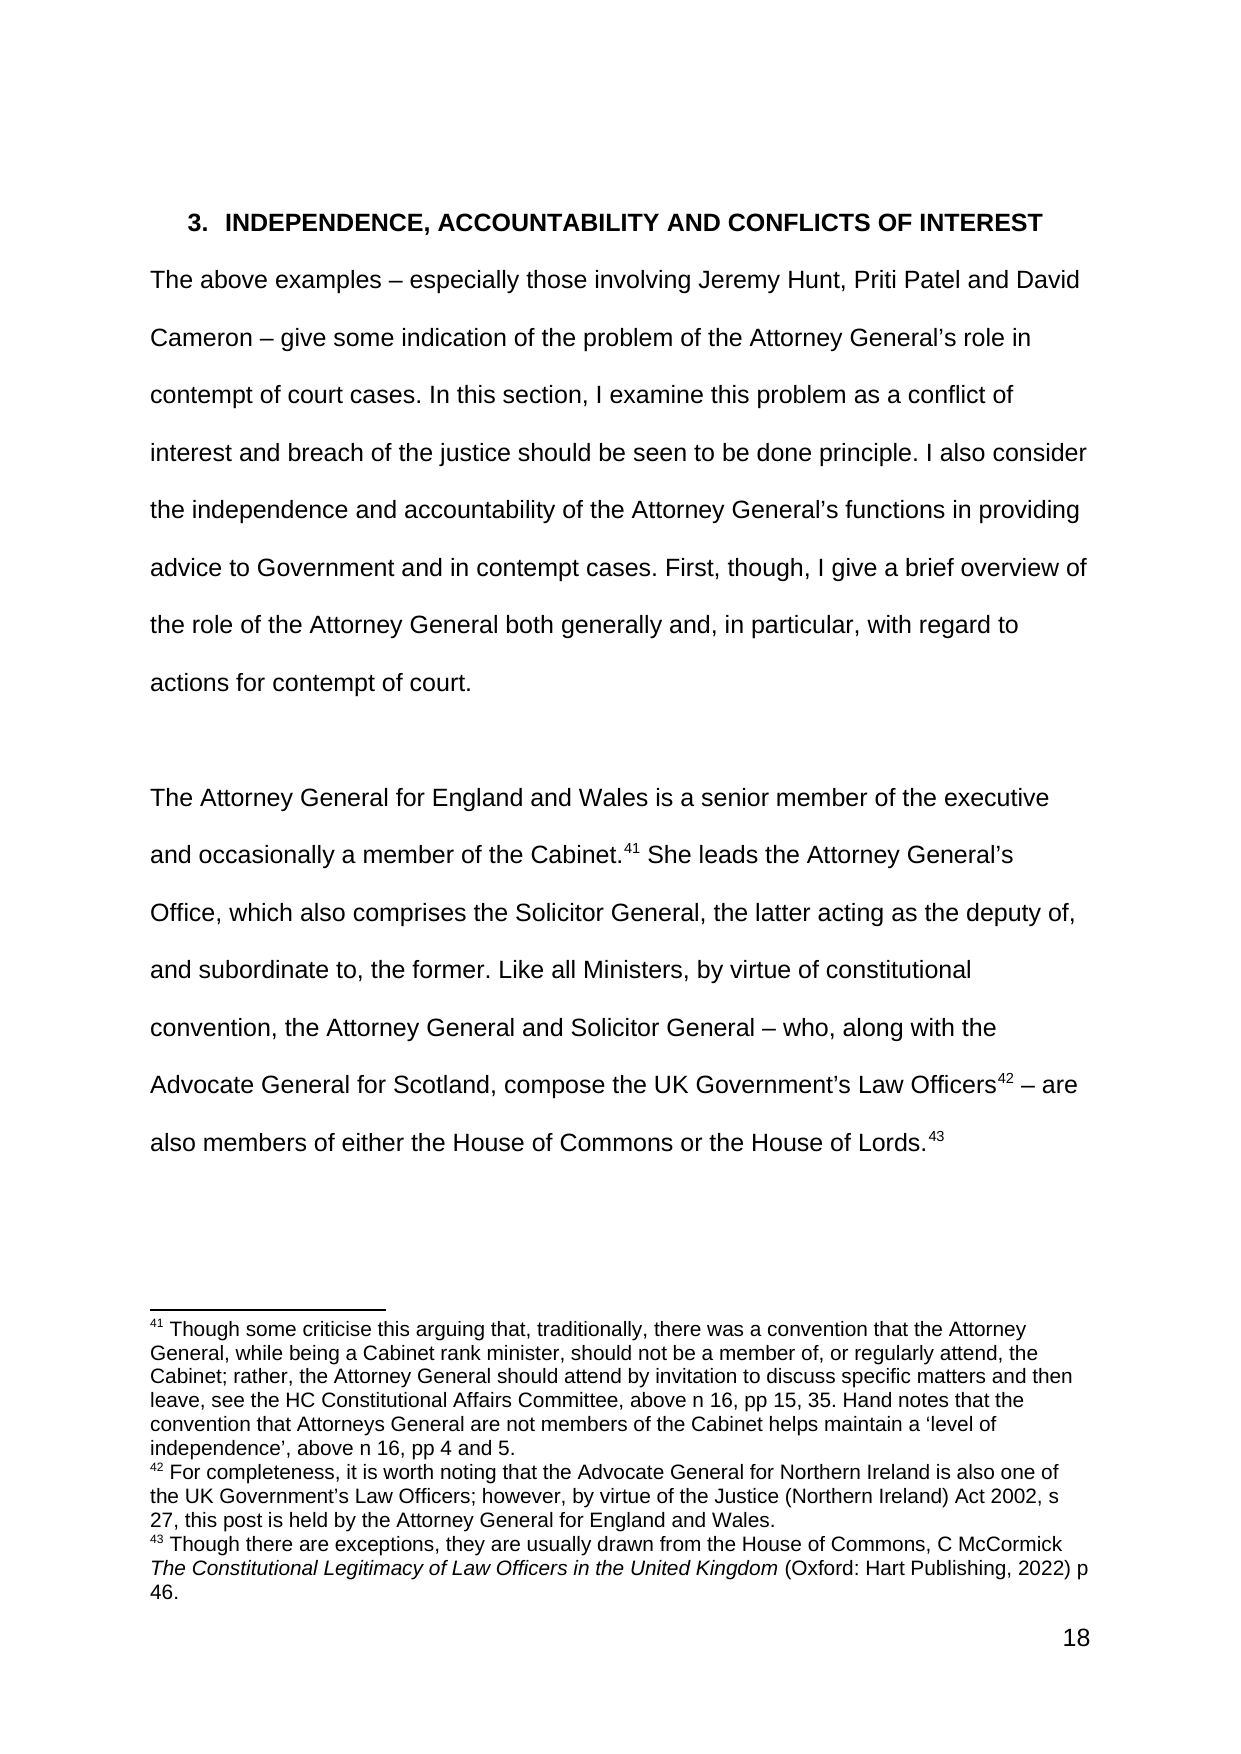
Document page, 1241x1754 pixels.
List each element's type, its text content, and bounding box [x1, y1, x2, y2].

text The Attorney General for England and Wales is a senior member of the executive and occasionally a member of the Cabinet. She leads the Attorney General’s Office, which also comprises the Solicitor General, the latter acting as the deputy of, and subordinate to, the former. Like all Ministers, by virtue of constitutional convention, the Attorney General and Solicitor General – who, along with the Advocate General for Scotland, compose the UK Government’s Law Officers – are also members of either the House of Commons or the House of Lords. [150, 782, 1090, 1156]
list INDEPENDENCE, ACCOUNTABILITY AND CONFLICTS OF INTEREST [187, 207, 1090, 236]
text The above examples – especially those involving Jeremy Hunt, Priti Patel and David Cameron – give some indication of the problem of the Attorney General’s role in contempt of court cases. In this section, I examine this problem as a conflict of interest and breach of the justice should be seen to be done principle. I also consider the independence and accountability of the Attorney General’s functions in providing advice to Government and in contempt cases. First, though, I give a brief overview of the role of the Attorney General both generally and, in particular, with regard to actions for contempt of court. [150, 265, 1090, 696]
